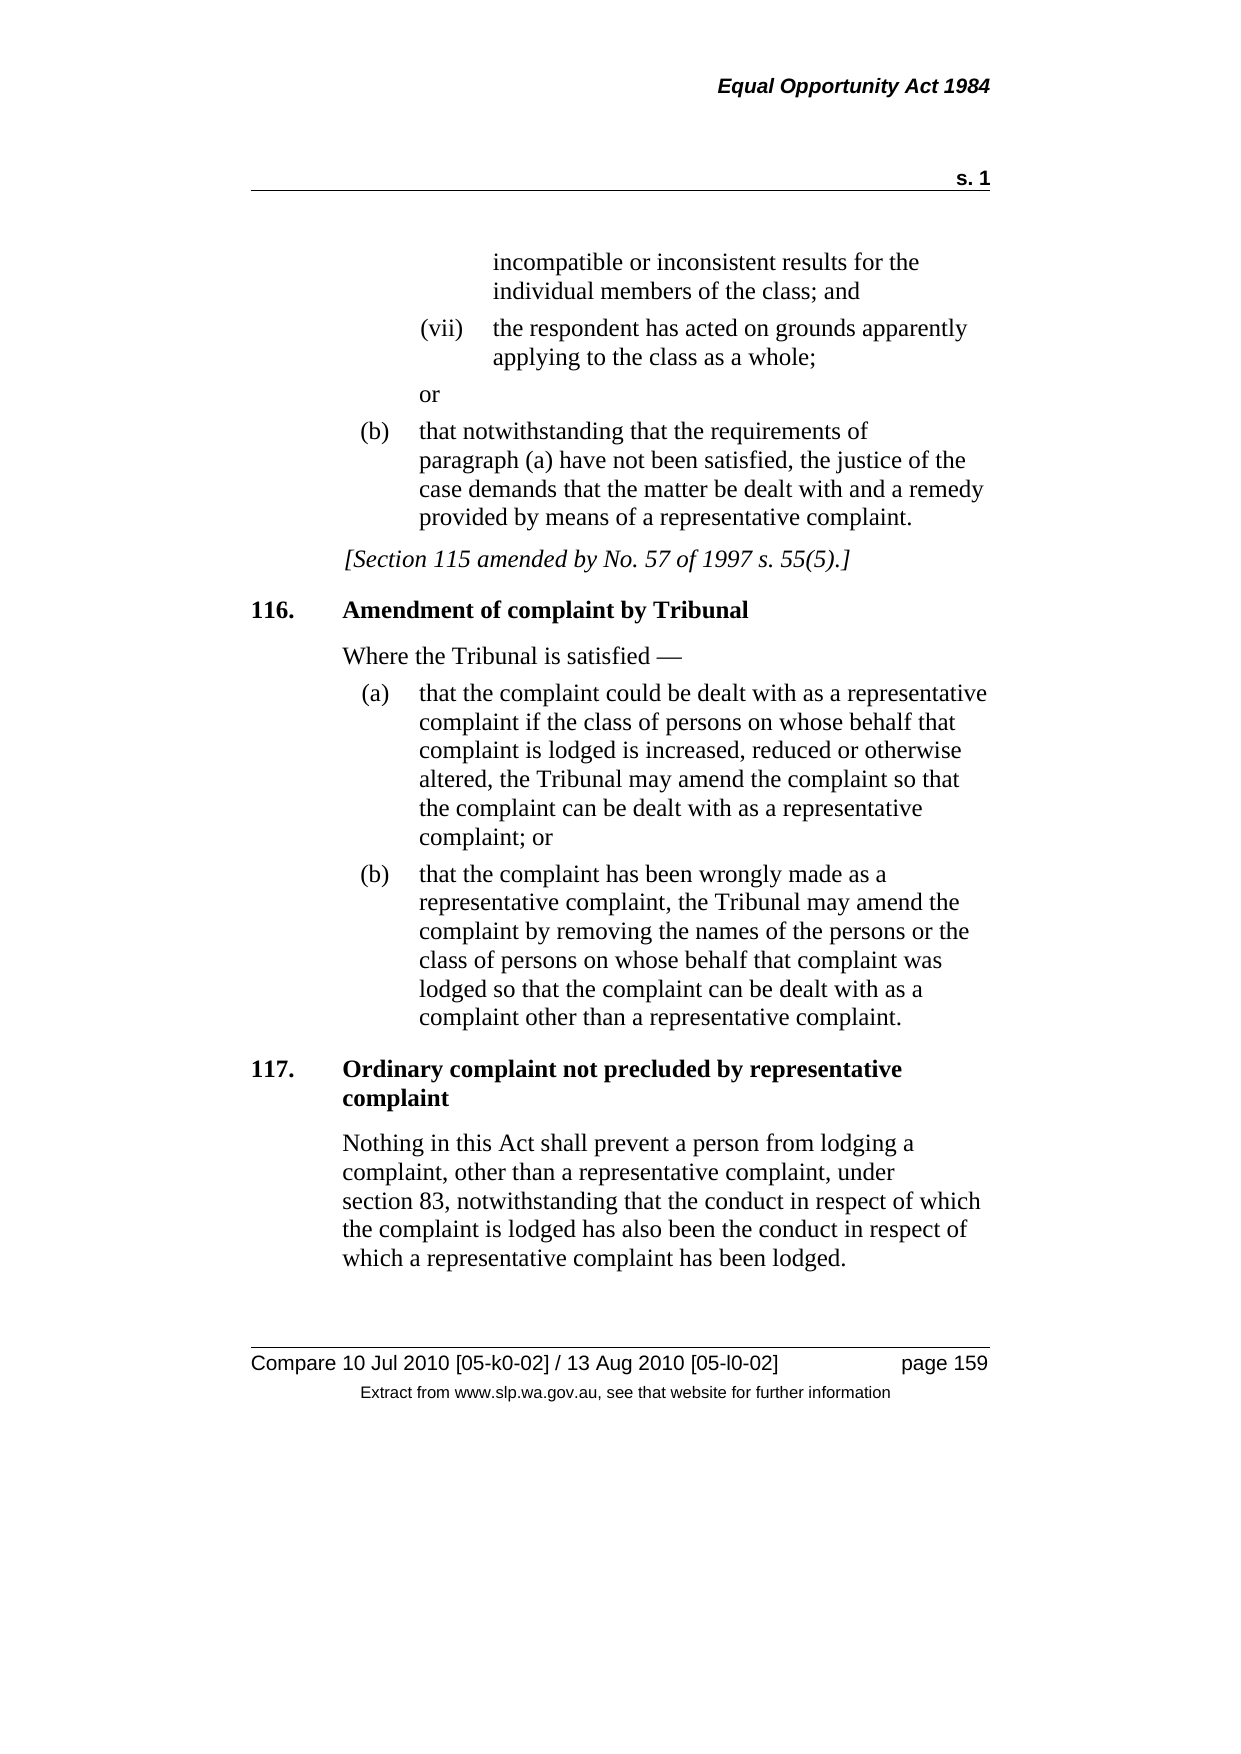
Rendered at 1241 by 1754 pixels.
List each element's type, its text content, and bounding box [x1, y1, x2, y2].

text (vii) the respondent has acted on grounds apparently applying to the class as a whole; [251, 313, 990, 371]
subtitle 117. Ordinary complaint not precluded by representative complaint [251, 1054, 990, 1112]
text [Section 115 amended by No. 57 of 1997 s. 55(5).] [251, 544, 990, 572]
text Nothing in this Act shall prevent a person from lodging a complaint, other than a representative complaint, under section 83, notwithstanding that the conduct in respect of which the complaint is lodged has also been the conduct in respect of which a representative complaint has been lodged. [251, 1128, 990, 1272]
text (b) that notwithstanding that the requirements of paragraph (a) have not been satisfied, the justice of the case demands that the matter be dealt with and a remedy provided by means of a representative complaint. [251, 416, 990, 531]
text (a) that the complaint could be dealt with as a representative complaint if the class of persons on whose behalf that complaint is lodged is increased, reduced or otherwise altered, the Tribunal may amend the complaint so that the complaint can be dealt with as a representative complaint; or [251, 678, 990, 850]
text Where the Tribunal is satisfied — [251, 641, 990, 669]
text (b) that the complaint has been wrongly made as a representative complaint, the Tribunal may amend the complaint by removing the names of the persons or the class of persons on whose behalf that complaint was lodged so that the complaint can be dealt with as a complaint other than a representative complaint. [251, 859, 990, 1031]
subtitle 116. Amendment of complaint by Tribunal [251, 595, 990, 624]
text or [251, 379, 990, 408]
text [251, 247, 990, 305]
